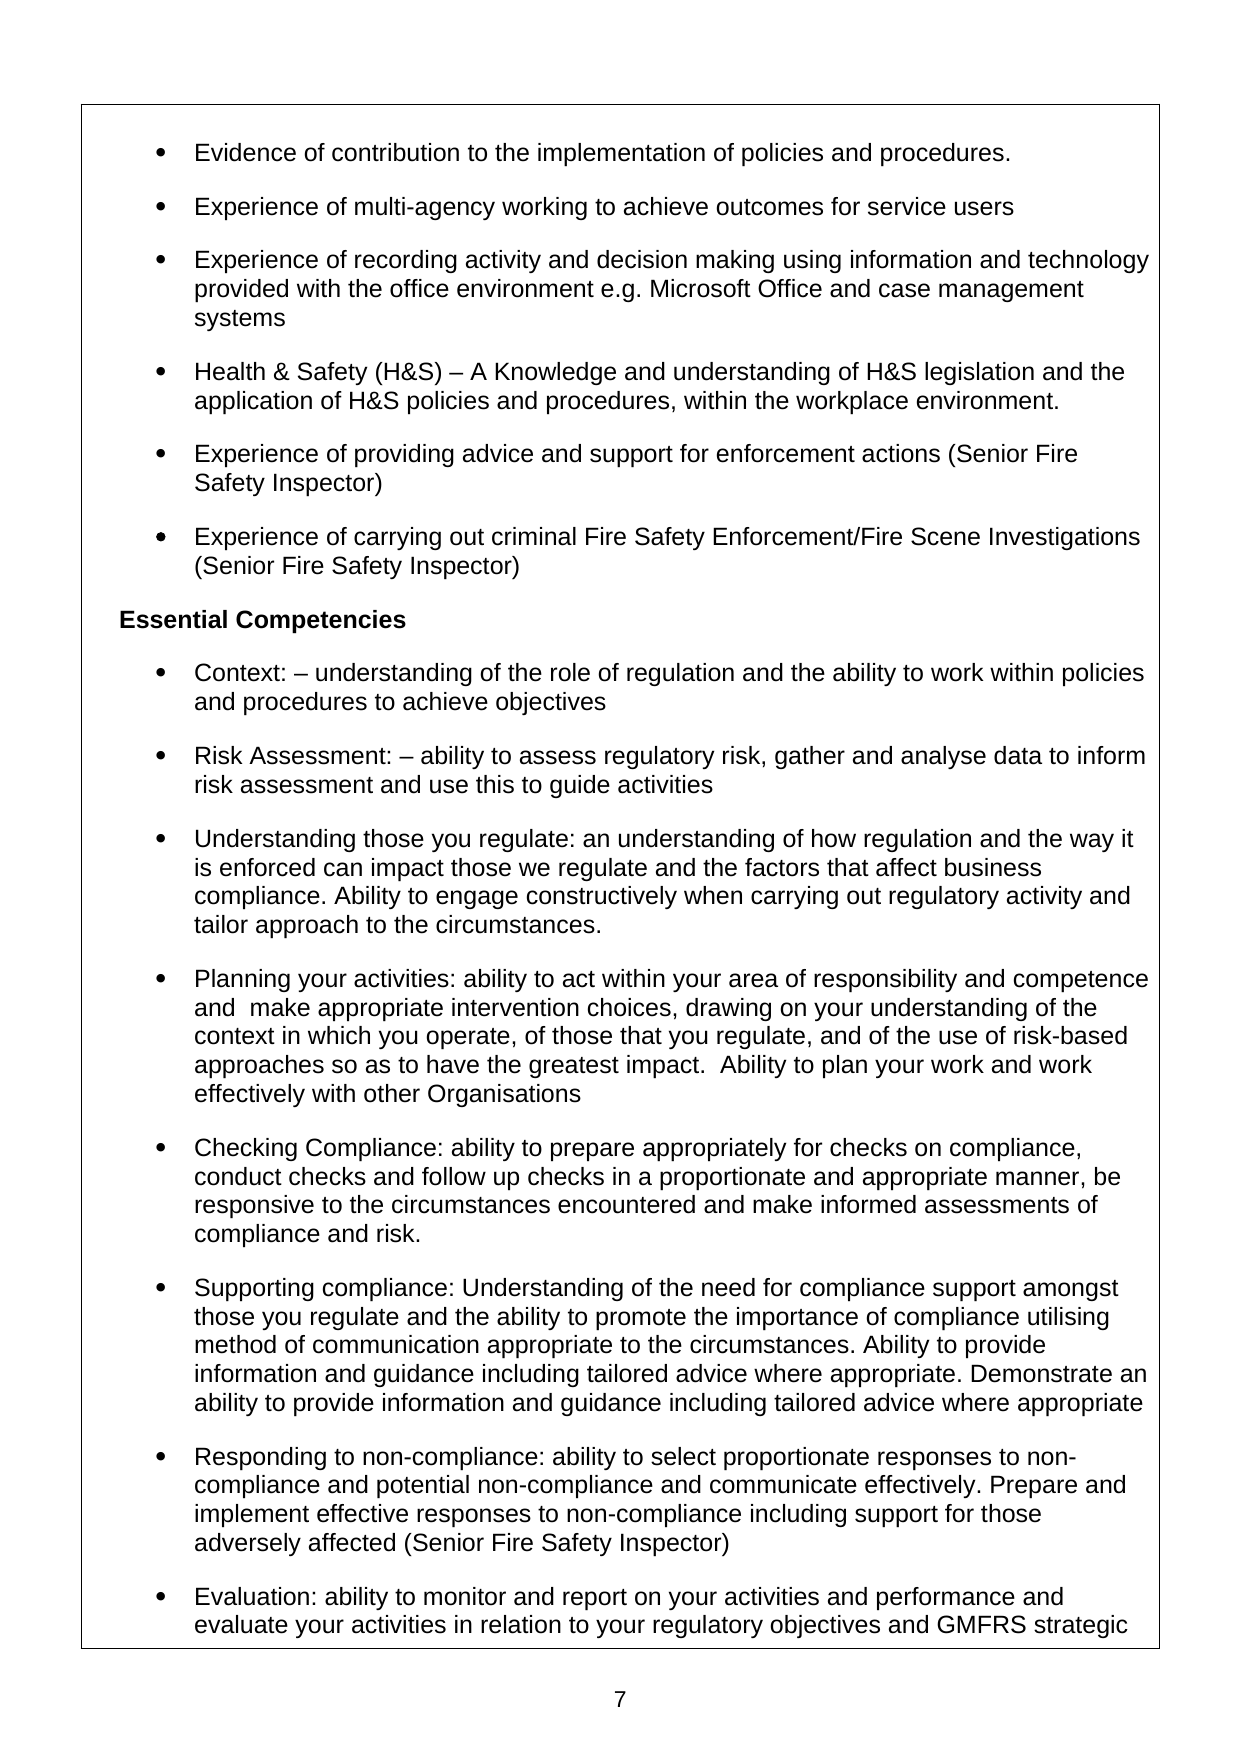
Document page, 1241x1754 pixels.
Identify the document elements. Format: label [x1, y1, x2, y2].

table_cell [82, 105, 1159, 1648]
